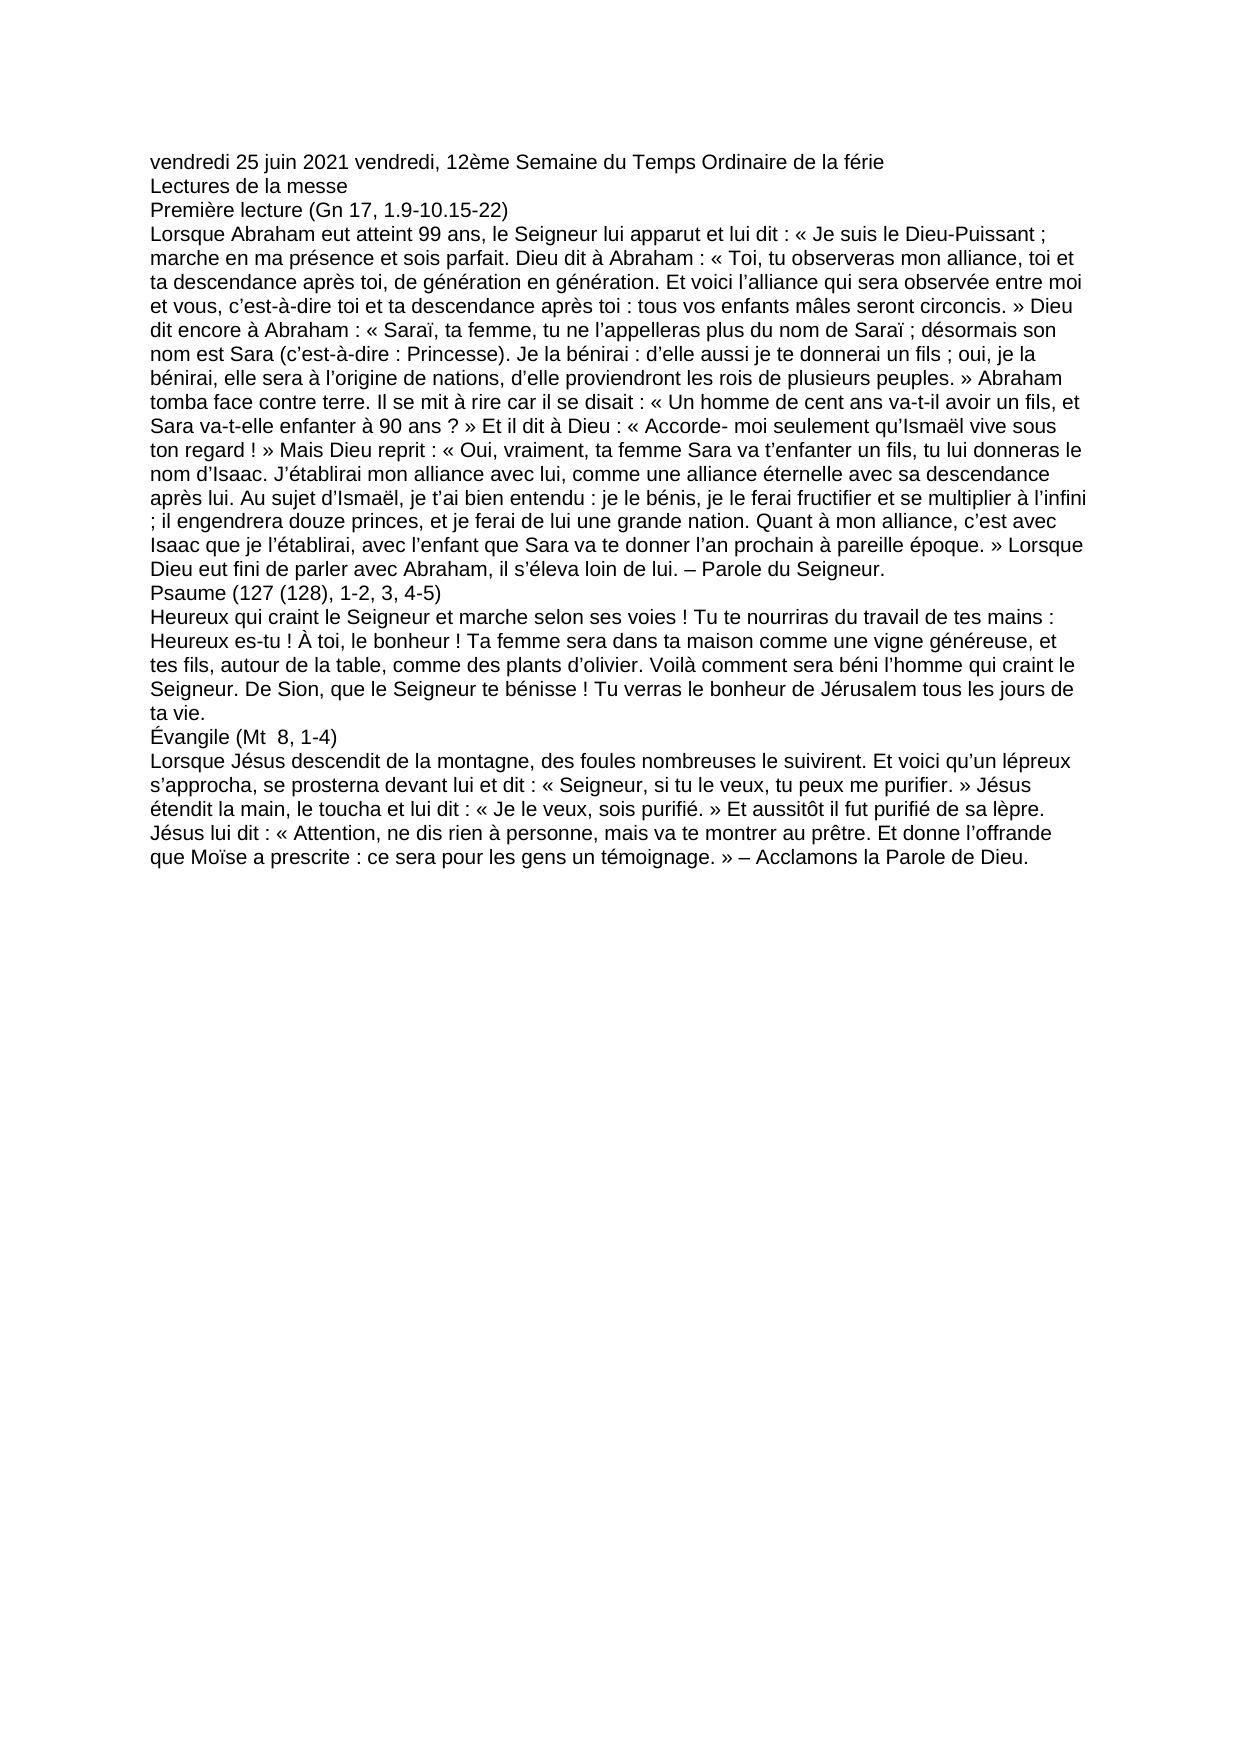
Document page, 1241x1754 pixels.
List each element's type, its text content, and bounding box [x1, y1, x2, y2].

text Heureux qui craint le Seigneur et marche selon ses voies ! Tu te nourriras du travail de tes mains : Heureux es-tu ! À toi, le bonheur ! Ta femme sera dans ta maison comme une vigne généreuse, et tes fils, autour de la table, comme des plants d’olivier. Voilà comment sera béni l’homme qui craint le Seigneur. De Sion, que le Seigneur te bénisse ! Tu verras le bonheur de Jérusalem tous les jours de ta vie. [150, 605, 1090, 725]
text Lorsque Jésus descendit de la montagne, des foules nombreuses le suivirent. Et voici qu’un lépreux s’approcha, se prosterna devant lui et dit : « Seigneur, si tu le veux, tu peux me purifier. » Jésus étendit la main, le toucha et lui dit : « Je le veux, sois purifié. » Et aussitôt il fut purifié de sa lèpre. Jésus lui dit : « Attention, ne dis rien à personne, mais va te montrer au prêtre. Et donne l’offrande que Moïse a prescrite : ce sera pour les gens un témoignage. » – Acclamons la Parole de Dieu. [150, 749, 1090, 869]
text Lorsque Abraham eut atteint 99 ans, le Seigneur lui apparut et lui dit : « Je suis le Dieu-Puissant ; marche en ma présence et sois parfait. Dieu dit à Abraham : « Toi, tu observeras mon alliance, toi et ta descendance après toi, de génération en génération. Et voici l’alliance qui sera observée entre moi et vous, c’est-à-dire toi et ta descendance après toi : tous vos enfants mâles seront circoncis. » Dieu dit encore à Abraham : « Saraï, ta femme, tu ne l’appelleras plus du nom de Saraï ; désormais son nom est Sara (c’est-à-dire : Princesse). Je la bénirai : d’elle aussi je te donnerai un fils ; oui, je la bénirai, elle sera à l’origine de nations, d’elle proviendront les rois de plusieurs peuples. » Abraham tomba face contre terre. Il se mit à rire car il se disait : « Un homme de cent ans va-t-il avoir un fils, et Sara va-t-elle enfanter à 90 ans ? » Et il dit à Dieu : « Accorde- moi seulement qu’Ismaël vive sous ton regard ! » Mais Dieu reprit : « Oui, vraiment, ta femme Sara va t’enfanter un fils, tu lui donneras le nom d’Isaac. J’établirai mon alliance avec lui, comme une alliance éternelle avec sa descendance après lui. Au sujet d’Ismaël, je t’ai bien entendu : je le bénis, je le ferai fructifier et se multiplier à l’infini ; il engendrera douze princes, et je ferai de lui une grande nation. Quant à mon alliance, c’est avec Isaac que je l’établirai, avec l’enfant que Sara va te donner l’an prochain à pareille époque. » Lorsque Dieu eut fini de parler avec Abraham, il s’éleva loin de lui. – Parole du Seigneur. [150, 222, 1090, 581]
